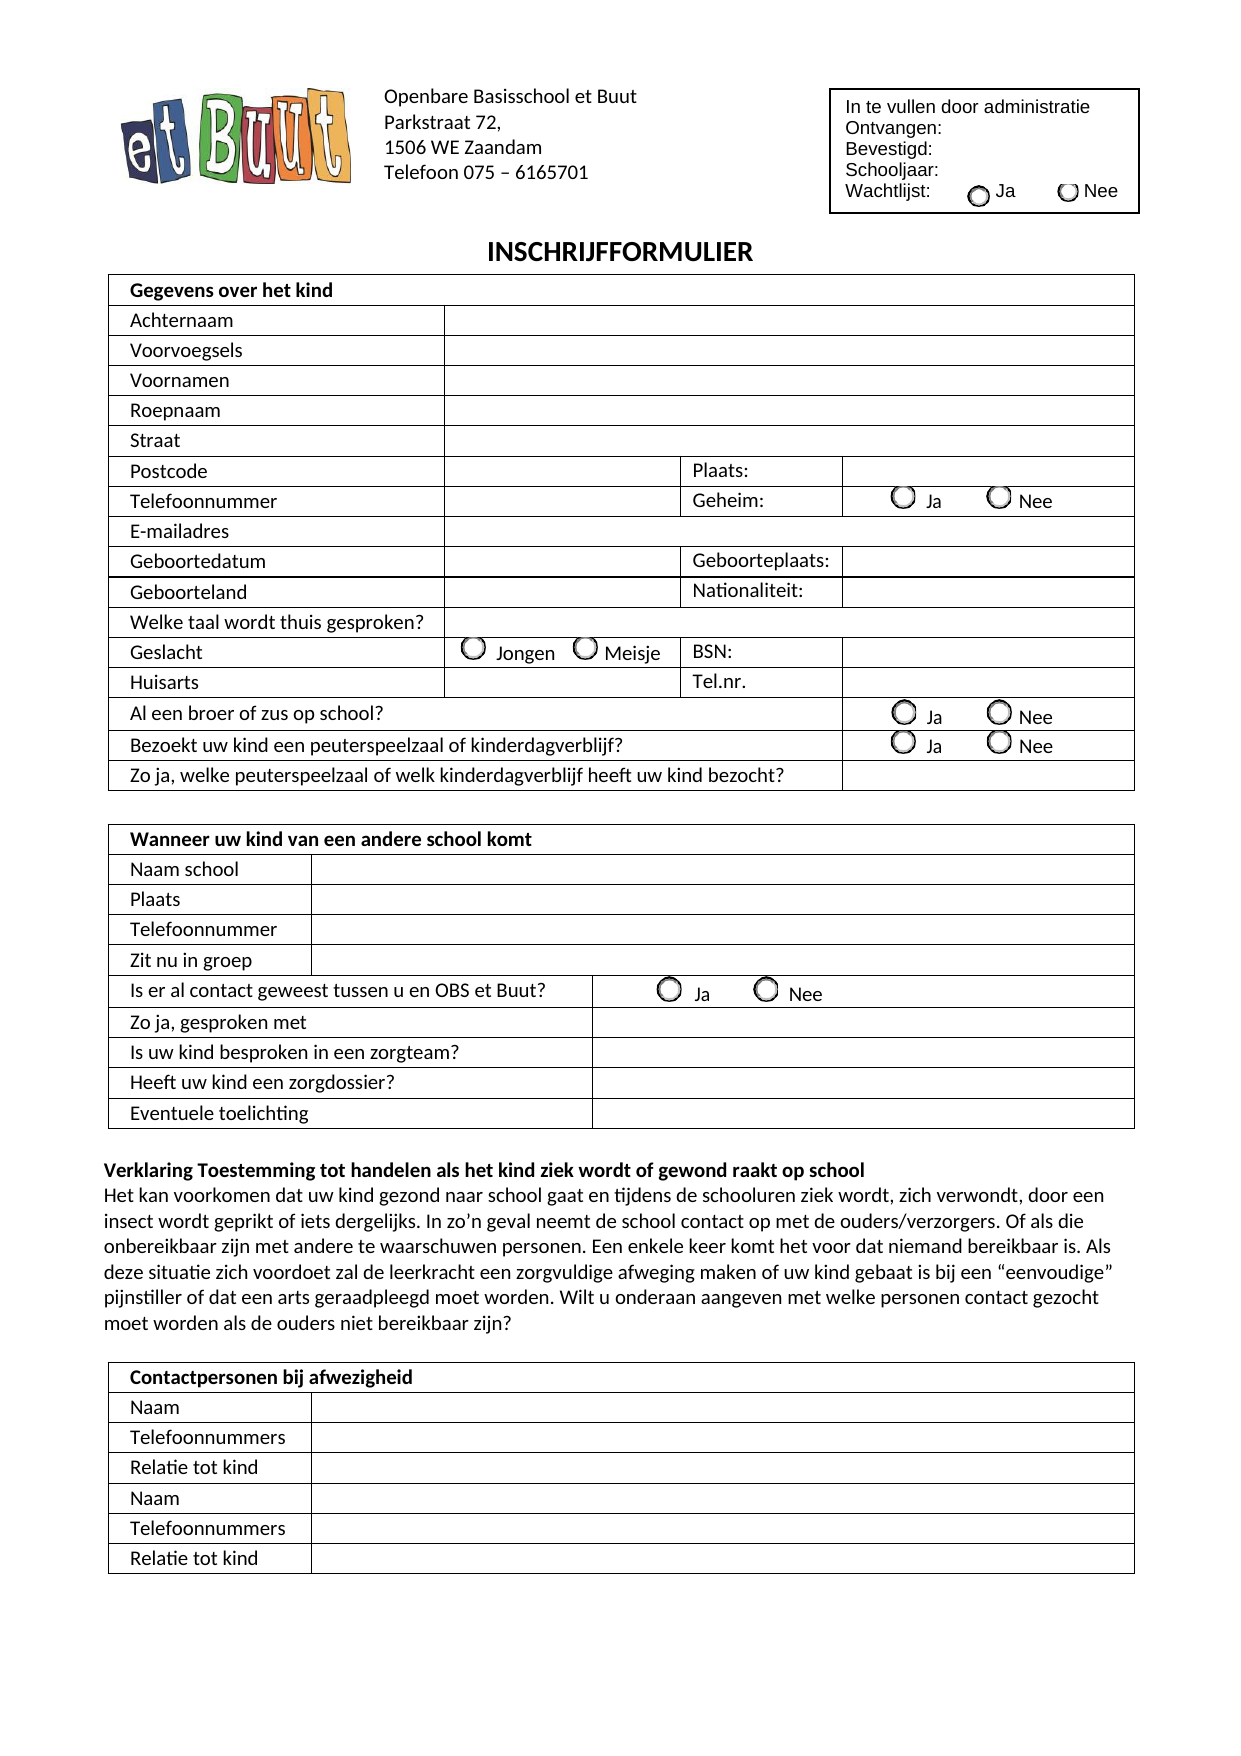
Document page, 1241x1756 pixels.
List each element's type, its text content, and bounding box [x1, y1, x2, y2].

table_cell [445, 396, 1134, 425]
picture [572, 637, 598, 660]
table_cell Naam school [109, 855, 311, 884]
table_cell Geboortedatum [109, 547, 444, 576]
table_cell Eventuele toelichting [109, 1099, 592, 1128]
picture [890, 731, 916, 754]
table_cell Geboorteland [109, 578, 444, 607]
table_cell Ja Nee [843, 731, 1134, 760]
table_cell Geheim: [681, 487, 842, 516]
table_cell [593, 1008, 1134, 1037]
table_cell [312, 915, 1134, 944]
table_cell [445, 517, 1134, 546]
table_cell Telefoonnummers [109, 1514, 311, 1543]
picture [986, 731, 1012, 754]
table_cell Zit nu in groep [109, 945, 311, 974]
table_cell [312, 1393, 1134, 1422]
table_cell [445, 668, 680, 697]
table_cell [445, 487, 680, 516]
table_cell Tel.nr. [681, 668, 842, 697]
text Openbare Basisschool et Buut Parkstraat 72, [384, 83, 722, 134]
table_cell Geboorteplaats: [681, 547, 842, 576]
picture [1057, 184, 1079, 202]
table_cell Voornamen [109, 366, 444, 395]
table_cell [312, 1453, 1134, 1482]
table_cell [593, 1038, 1134, 1067]
table_cell [445, 426, 1134, 456]
table_header Contactpersonen bij afwezigheid [109, 1363, 1134, 1392]
table_cell [445, 608, 1134, 637]
table_cell [445, 578, 680, 607]
table_cell [593, 1068, 1134, 1097]
table_cell Heeft uw kind een zorgdossier? [109, 1068, 592, 1097]
table_cell Voorvoegsels [109, 336, 444, 365]
table_cell [843, 457, 1134, 486]
table_cell Relatie tot kind [109, 1544, 311, 1573]
table_cell [312, 855, 1134, 884]
table_cell Naam [109, 1393, 311, 1422]
subtitle Verklaring Toestemming tot handelen als het kind ziek wordt of gewond raakt op school [103, 1157, 1148, 1183]
table_cell Al een broer of zus op school? [109, 698, 842, 730]
picture [986, 486, 1012, 509]
table_cell Is uw kind besproken in een zorgteam? [109, 1038, 592, 1067]
table_cell Jongen Meisje [445, 638, 680, 667]
text INSCHRIJFFORMULIER [485, 233, 755, 269]
table_cell [312, 945, 1134, 974]
text Het kan voorkomen dat uw kind gezond naar school gaat en tijdens de schooluren ziek wordt, zich verwondt, door een insect wordt geprikt of iets dergelijks. In zo’n geval neemt de school contact op met de ouders/verzorgers. Of als die onbereikbaar zijn met andere te waarschuwen personen. Een enkele keer komt het voor dat niemand bereikbaar is. Als deze situatie zich voordoet zal de leerkracht een zorgvuldige afweging maken of uw kind gebaat is bij een “eenvoudige” pijnstiller of dat een arts geraadpleegd moet worden. Wilt u onderaan aangeven met welke personen contact gezocht moet worden als de ouders niet bereikbaar zijn? [103, 1183, 1121, 1335]
table_cell Relatie tot kind [109, 1453, 311, 1482]
table_cell Straat [109, 426, 444, 456]
table_cell [445, 366, 1134, 395]
table_cell Telefoonnummer [109, 487, 444, 516]
table_cell Zo ja, gesproken met [109, 1008, 592, 1037]
table_cell Welke taal wordt thuis gesproken? [109, 608, 444, 637]
text 1506 WE Zaandam [384, 134, 1148, 159]
table_cell Is er al contact geweest tussen u en OBS et Buut? [109, 976, 592, 1007]
table_cell [843, 638, 1134, 667]
table_cell E-mailadres [109, 517, 444, 546]
table_cell Nationaliteit: [681, 578, 842, 607]
table_cell Bezoekt uw kind een peuterspeelzaal of kinderdagverblijf? [109, 731, 842, 760]
text Telefoon 075 – 6165701 [384, 159, 1148, 185]
table_cell Achternaam [109, 306, 444, 335]
picture [460, 637, 486, 660]
table_cell Geslacht [109, 638, 444, 667]
table_cell BSN: [681, 638, 842, 667]
table_cell Telefoonnummers [109, 1423, 311, 1452]
table_cell [312, 1423, 1134, 1452]
picture [986, 699, 1012, 725]
picture [890, 486, 916, 509]
table_cell [445, 336, 1134, 365]
picture [891, 699, 917, 725]
table_cell [843, 761, 1134, 790]
table_cell [843, 668, 1134, 697]
table_cell [445, 547, 680, 576]
table_cell Roepnaam [109, 396, 444, 425]
table_cell [593, 1099, 1134, 1128]
table_cell [843, 578, 1134, 607]
table_cell [312, 1514, 1134, 1543]
table_header Wanneer uw kind van een andere school komt [109, 825, 1134, 854]
table_cell Telefoonnummer [109, 915, 311, 944]
picture [656, 976, 682, 1002]
table_cell Huisarts [109, 668, 444, 697]
table_cell Ja Nee [843, 698, 1134, 730]
table_cell Plaats [109, 885, 311, 914]
table_header Gegevens over het kind [109, 275, 1134, 304]
picture [120, 88, 351, 184]
table_cell [445, 306, 1134, 335]
table_cell Zo ja, welke peuterspeelzaal of welk kinderdagverblijf heeft uw kind bezocht? [109, 761, 842, 790]
table_cell [312, 885, 1134, 914]
table_cell [312, 1544, 1134, 1573]
table_cell Ja Nee [593, 976, 1134, 1007]
table_cell [445, 457, 680, 486]
table_cell Naam [109, 1484, 311, 1513]
table_cell Ja Nee [843, 487, 1134, 516]
table_cell [312, 1484, 1134, 1513]
table_cell Plaats: [681, 457, 842, 486]
picture [967, 185, 990, 207]
table_cell Postcode [109, 457, 444, 486]
table_cell [843, 547, 1134, 576]
picture [753, 976, 778, 1002]
